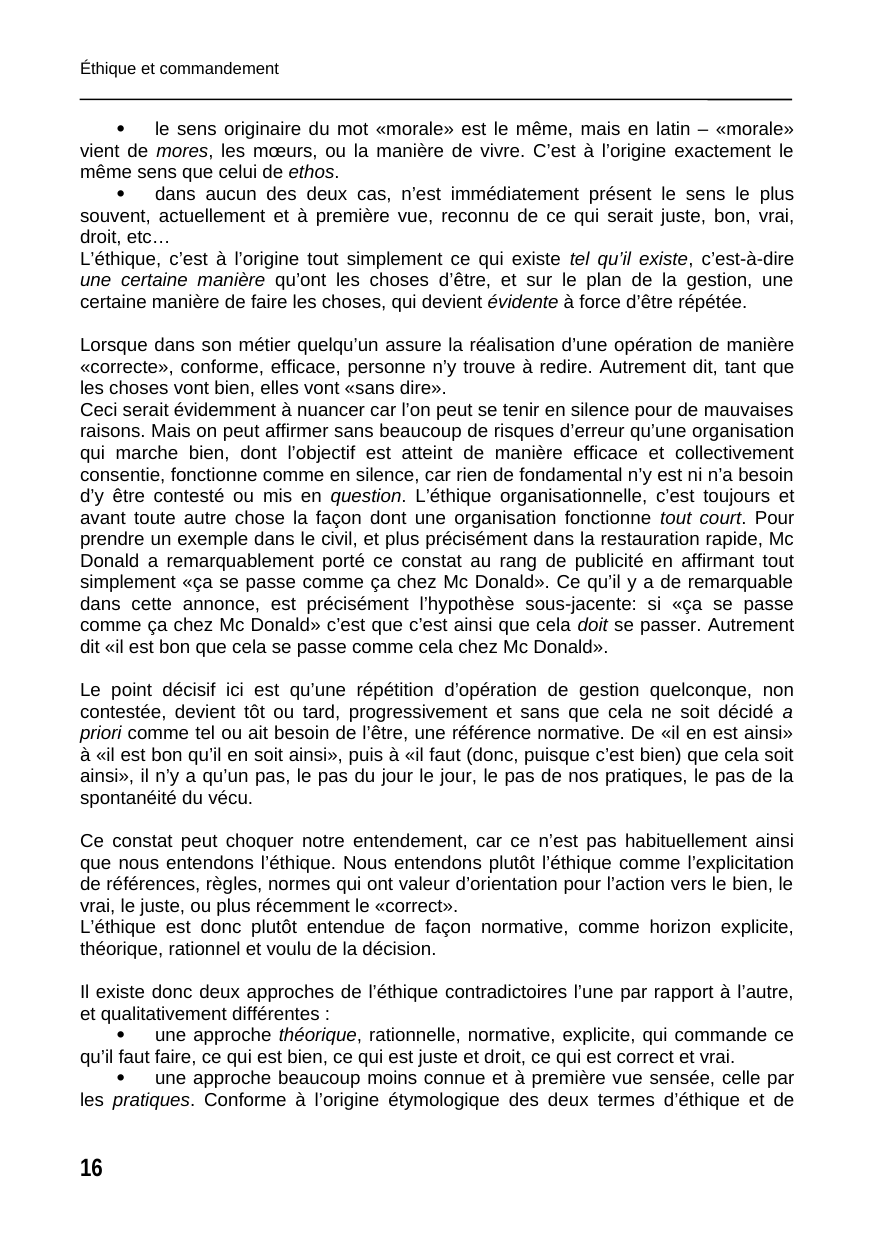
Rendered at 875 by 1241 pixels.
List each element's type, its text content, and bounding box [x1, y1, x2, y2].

text L’éthique est donc plutôt entendue de façon normative, comme horizon explicite, théorique, rationnel et voulu de la décision. [80, 916, 794, 959]
list dans aucun des deux cas, n’est immédiatement présent le sens le plus souvent, actuellement et à première vue, reconnu de ce qui serait juste, bon, vrai, droit, etc… [80, 183, 794, 248]
text L’éthique, c’est à l’origine tout simplement ce qui existe tel qu’il existe, c’est-à-dire une certaine manière qu’ont les choses d’être, et sur le plan de la gestion, une certaine manière de faire les choses, qui devient évidente à force d’être répétée. [80, 248, 794, 312]
text Le point décisif ici est qu’une répétition d’opération de gestion quelconque, non contestée, devient tôt ou tard, progressivement et sans que cela ne soit décidé a priori comme tel ou ait besoin de l’être, une référence normative. De «il en est ainsi» à «il est bon qu’il en soit ainsi», puis à «il faut (donc, puisque c’est bien) que cela soit ainsi», il n’y a qu’un pas, le pas du jour le jour, le pas de nos pratiques, le pas de la spontanéité du vécu. [80, 679, 794, 808]
text Il existe donc deux approches de l’éthique contradictoires l’une par rapport à l’autre, et qualitativement différentes : [80, 981, 794, 1024]
text Ceci serait évidemment à nuancer car l’on peut se tenir en silence pour de mauvaises raisons. Mais on peut affirmer sans beaucoup de risques d’erreur qu’une organisation qui marche bien, dont l’objectif est atteint de manière efficace et collectivement consentie, fonctionne comme en silence, car rien de fondamental n’y est ni n’a besoin d’y être contesté ou mis en question. L’éthique organisationnelle, c’est toujours et avant toute autre chose la façon dont une organisation fonctionne tout court. Pour prendre un exemple dans le civil, et plus précisément dans la restauration rapide, Mc Donald a remarquablement porté ce constat au rang de publicité en affirmant tout simplement «ça se passe comme ça chez Mc Donald». Ce qu’il y a de remarquable dans cette annonce, est précisément l’hypothèse sous-jacente: si «ça se passe comme ça chez Mc Donald» c’est que c’est ainsi que cela doit se passer. Autrement dit «il est bon que cela se passe comme cela chez Mc Donald». [80, 399, 794, 657]
text Lorsque dans son métier quelqu’un assure la réalisation d’une opération de manière «correcte», conforme, efficace, personne n’y trouve à redire. Autrement dit, tant que les choses vont bien, elles vont «sans dire». [80, 334, 794, 399]
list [80, 1067, 794, 1110]
list une approche théorique, rationnelle, normative, explicite, qui commande ce qu’il faut faire, ce qui est bien, ce qui est juste et droit, ce qui est correct et vrai. [80, 1024, 794, 1067]
text Ce constat peut choquer notre entendement, car ce n’est pas habituellement ainsi que nous entendons l’éthique. Nous entendons plutôt l’éthique comme l’explicitation de références, règles, normes qui ont valeur d’orientation pour l’action vers le bien, le vrai, le juste, ou plus récemment le «correct». [80, 830, 794, 916]
list le sens originaire du mot «morale» est le même, mais en latin – «morale» vient de mores, les mœurs, ou la manière de vivre. C’est à l’origine exactement le même sens que celui de ethos. [80, 118, 794, 183]
